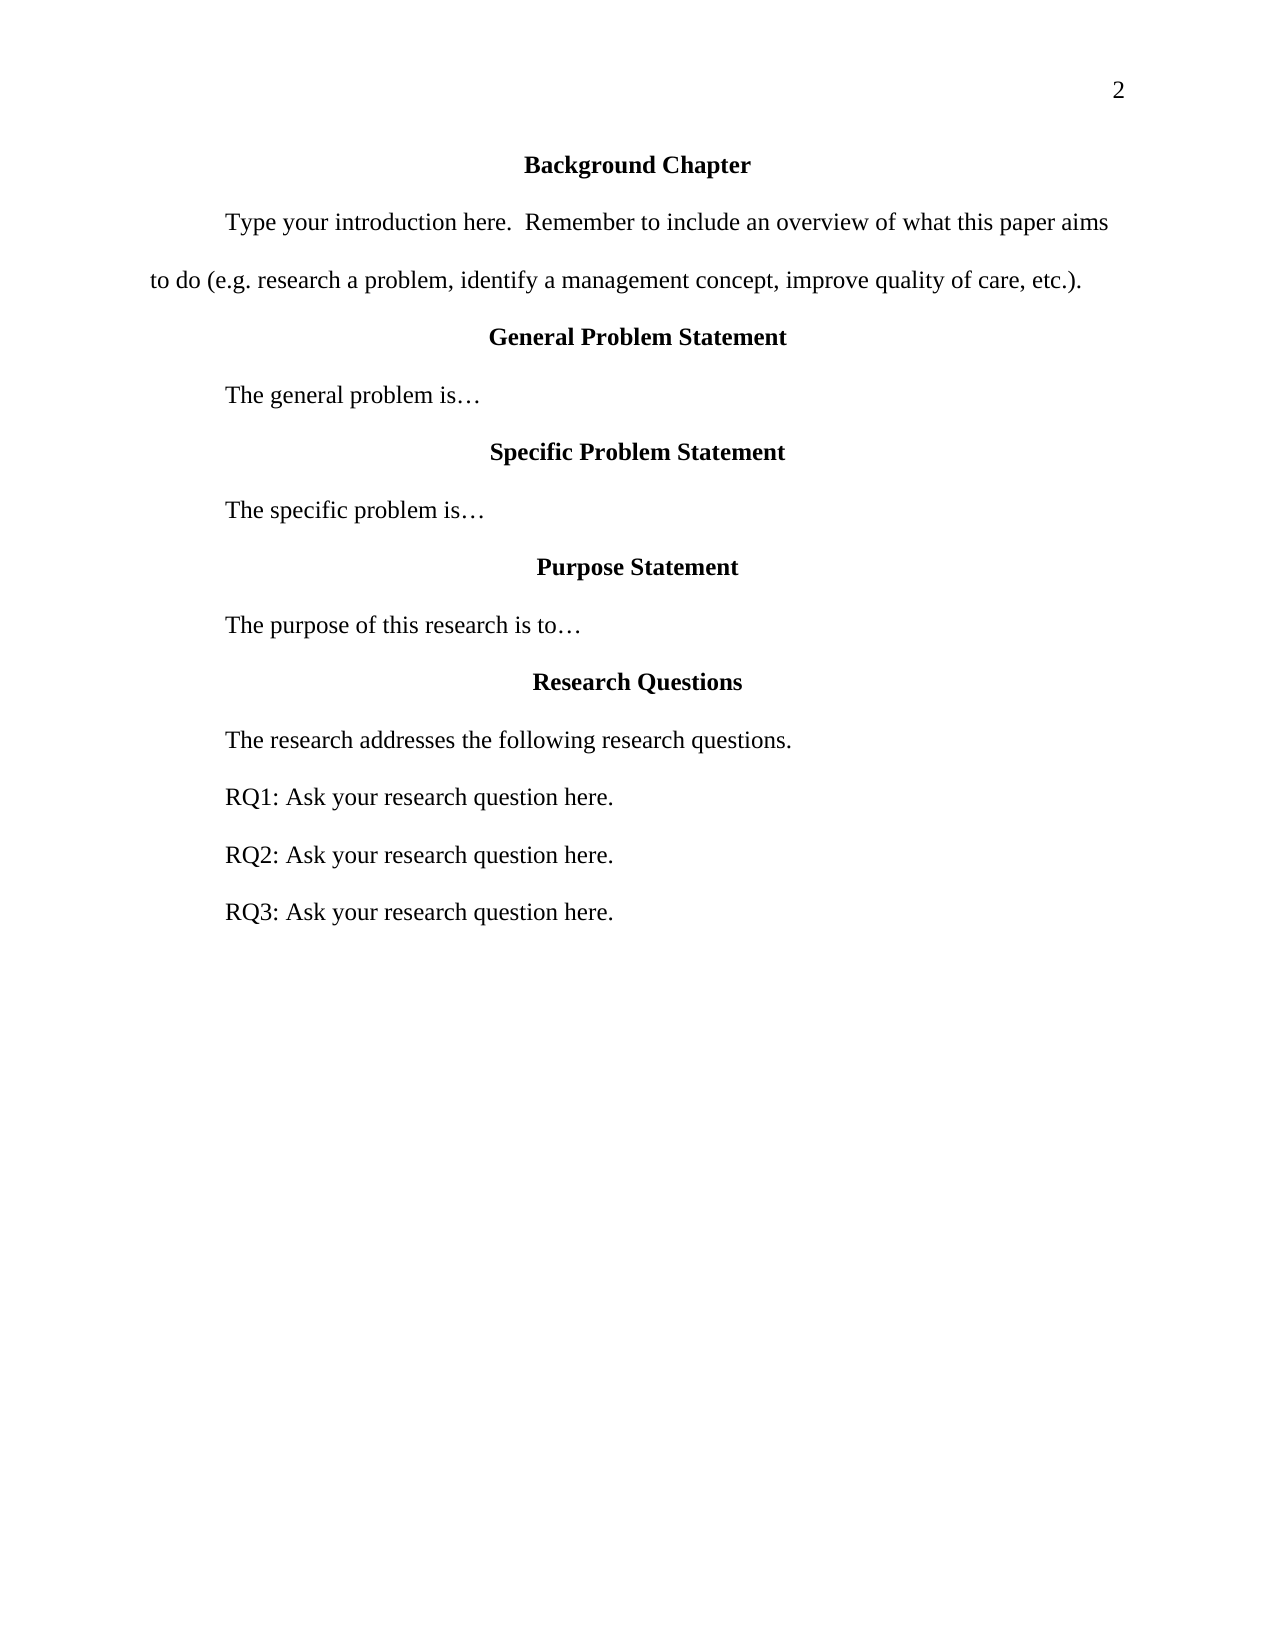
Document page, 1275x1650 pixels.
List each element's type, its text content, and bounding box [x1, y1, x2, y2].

text The research addresses the following research questions. [150, 725, 1125, 754]
text Type your introduction here. Remember to include an overview of what this paper aims to do (e.g. research a problem, identify a management concept, improve quality of care, etc.). [150, 207, 1125, 294]
text Background Chapter [150, 150, 1125, 179]
subtitle Specific Problem Statement [150, 437, 1125, 466]
subtitle Purpose Statement [150, 552, 1125, 581]
text The general problem is… [150, 380, 1125, 409]
subtitle Research Questions [150, 667, 1125, 696]
text The purpose of this research is to… [150, 610, 1125, 639]
subtitle General Problem Statement [150, 322, 1125, 351]
text The specific problem is… [150, 495, 1125, 524]
text RQ2: Ask your research question here. [150, 840, 1125, 869]
text RQ3: Ask your research question here. [150, 897, 1125, 926]
text RQ1: Ask your research question here. [150, 782, 1125, 811]
